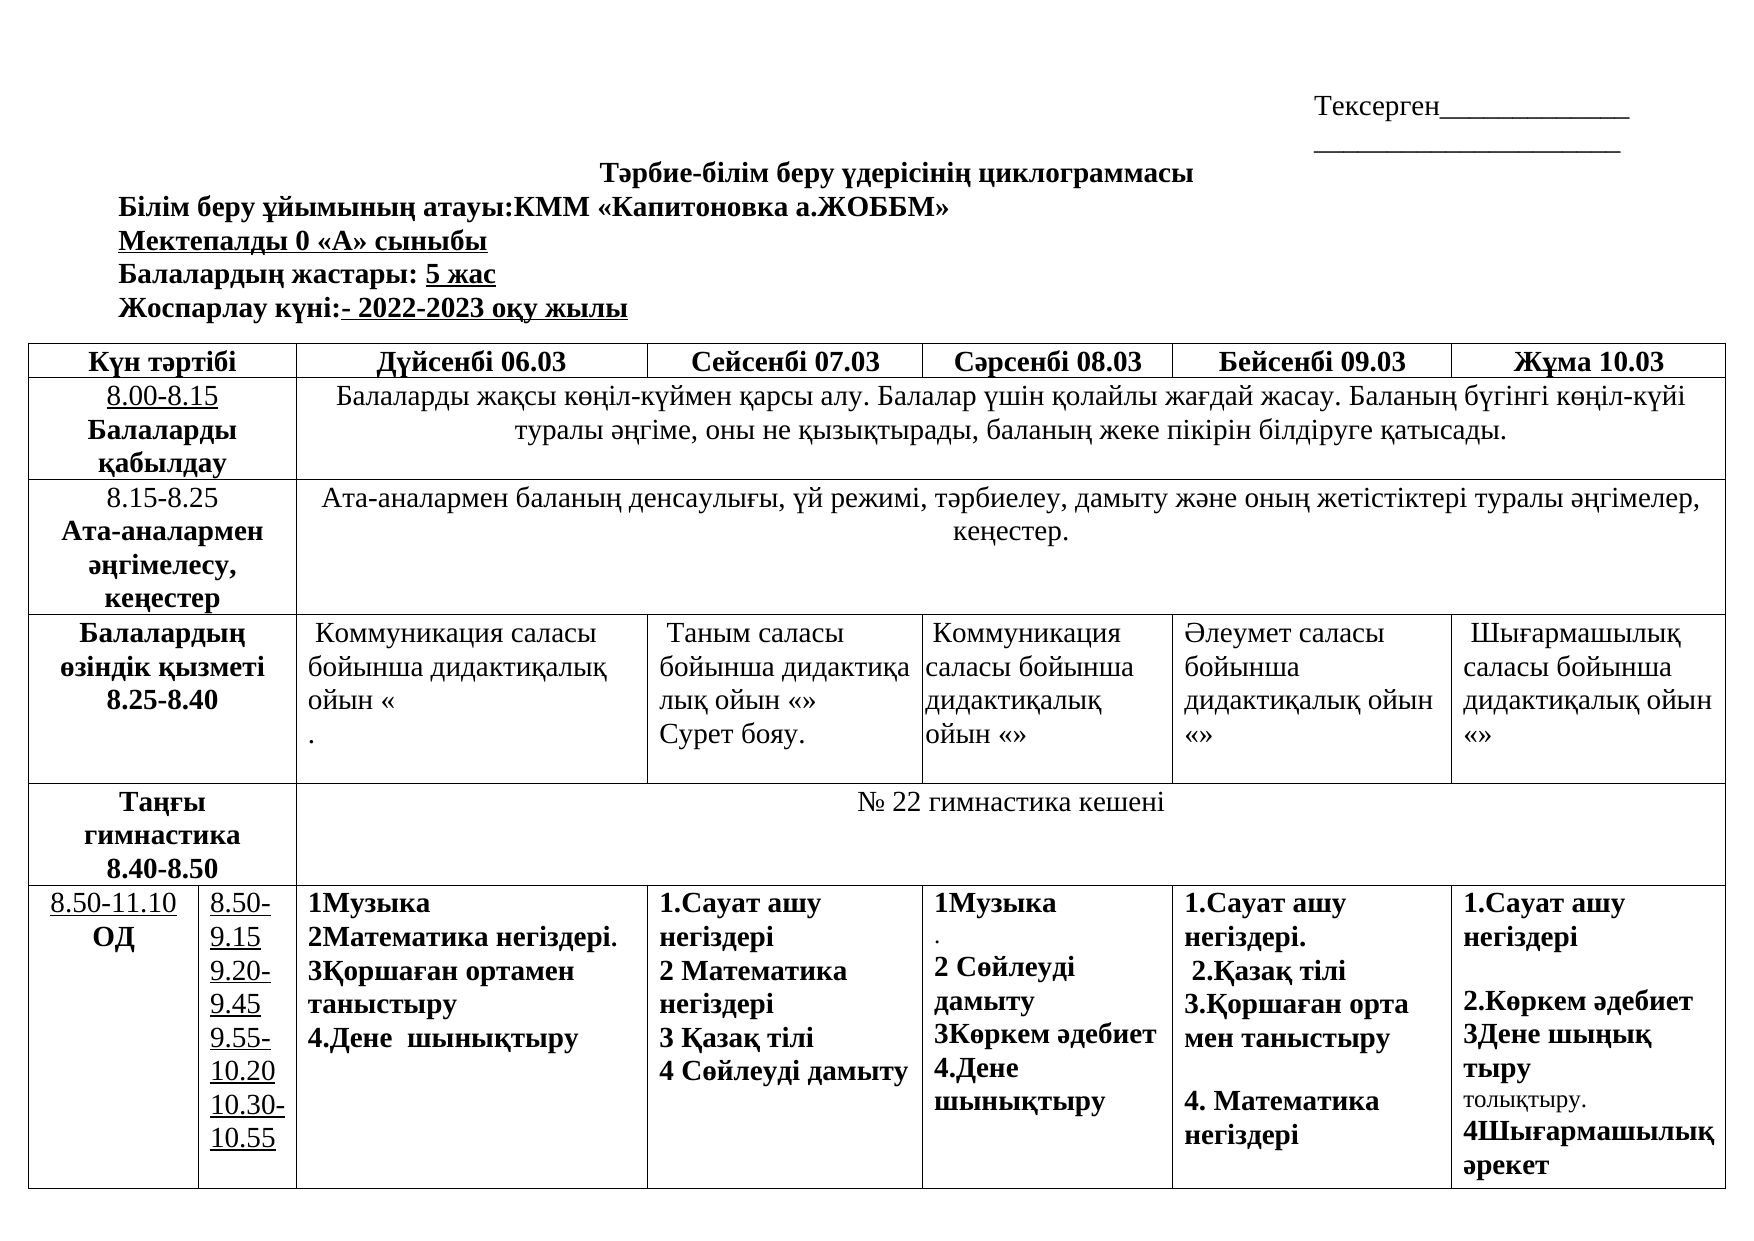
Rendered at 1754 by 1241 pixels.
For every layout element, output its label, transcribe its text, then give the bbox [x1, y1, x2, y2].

table_cell Таңғы гимнастика 8.40-8.50 [29, 784, 296, 884]
table_cell 8.50-11.10 ОД [29, 886, 198, 1187]
table_cell Ата-аналармен баланың денсаулығы, үй режимі, тәрбиелеу, дамыту және оның жетістіктері туралы әңгімелер, кеңестер. [297, 480, 1725, 614]
table_cell Шығармашылық саласы бойынша дидактиқалық ойын «» [1452, 615, 1725, 783]
text Білім беру ұйымының атауы:КММ «Капитоновка а.ЖОББМ» [118, 189, 1636, 223]
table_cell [199, 886, 296, 1187]
table_cell Таным саласы бойынша дидактиқа лық ойын «» Сурет бояу. [648, 615, 922, 783]
text Балалардың жастары: 5 жас [118, 256, 1636, 290]
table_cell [648, 886, 922, 1187]
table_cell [1452, 886, 1725, 1187]
table_header Бейсенбі 09.03 [1173, 344, 1451, 377]
table_header Жұма 10.03 [1452, 344, 1725, 377]
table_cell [297, 886, 647, 1187]
table_cell 8.15-8.25 Ата-аналармен әңгімелесу, кеңестер [29, 480, 296, 614]
table_header Күн тәртібі [29, 344, 296, 377]
text Тәрбие-білім беру үдерісінің циклограммасы [118, 156, 1636, 189]
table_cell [923, 886, 1172, 1187]
table_cell Коммуникация саласы бойынша дидактиқалық ойын « . [297, 615, 647, 783]
text _____________________ [118, 122, 1636, 156]
table_cell № 22 гимнастика кешені [297, 784, 1725, 884]
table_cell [1173, 886, 1451, 1187]
table_header Сәрсенбі 08.03 [923, 344, 1172, 377]
table_cell Коммуникация саласы бойынша дидактиқалық ойын «» [923, 615, 1172, 783]
text Тексерген_____________ [118, 88, 1636, 122]
text Жоспарлау күні:- 2022-2023 оқу жылы [118, 290, 1636, 323]
table_header Дүйсенбі 06.03 [297, 344, 647, 377]
text Мектепалды 0 «A» сыныбы [118, 223, 1636, 256]
table_cell Балаларды жақсы көңіл-күймен қарсы алу. Балалар үшін қолайлы жағдай жасау. Баланың бүгінгі көңіл-күйі туралы әңгіме, оны не қызықтырады, баланың жеке пікірін білдіруге қатысады. [297, 378, 1725, 479]
table_cell Балалардың өзіндік қызметі 8.25-8.40 [29, 615, 296, 783]
table_cell Әлеумет саласы бойынша дидактиқалық ойын «» [1173, 615, 1451, 783]
table_header Сейсенбі 07.03 [648, 344, 922, 377]
table_cell 8.00-8.15 Балаларды қабылдау [29, 378, 296, 479]
